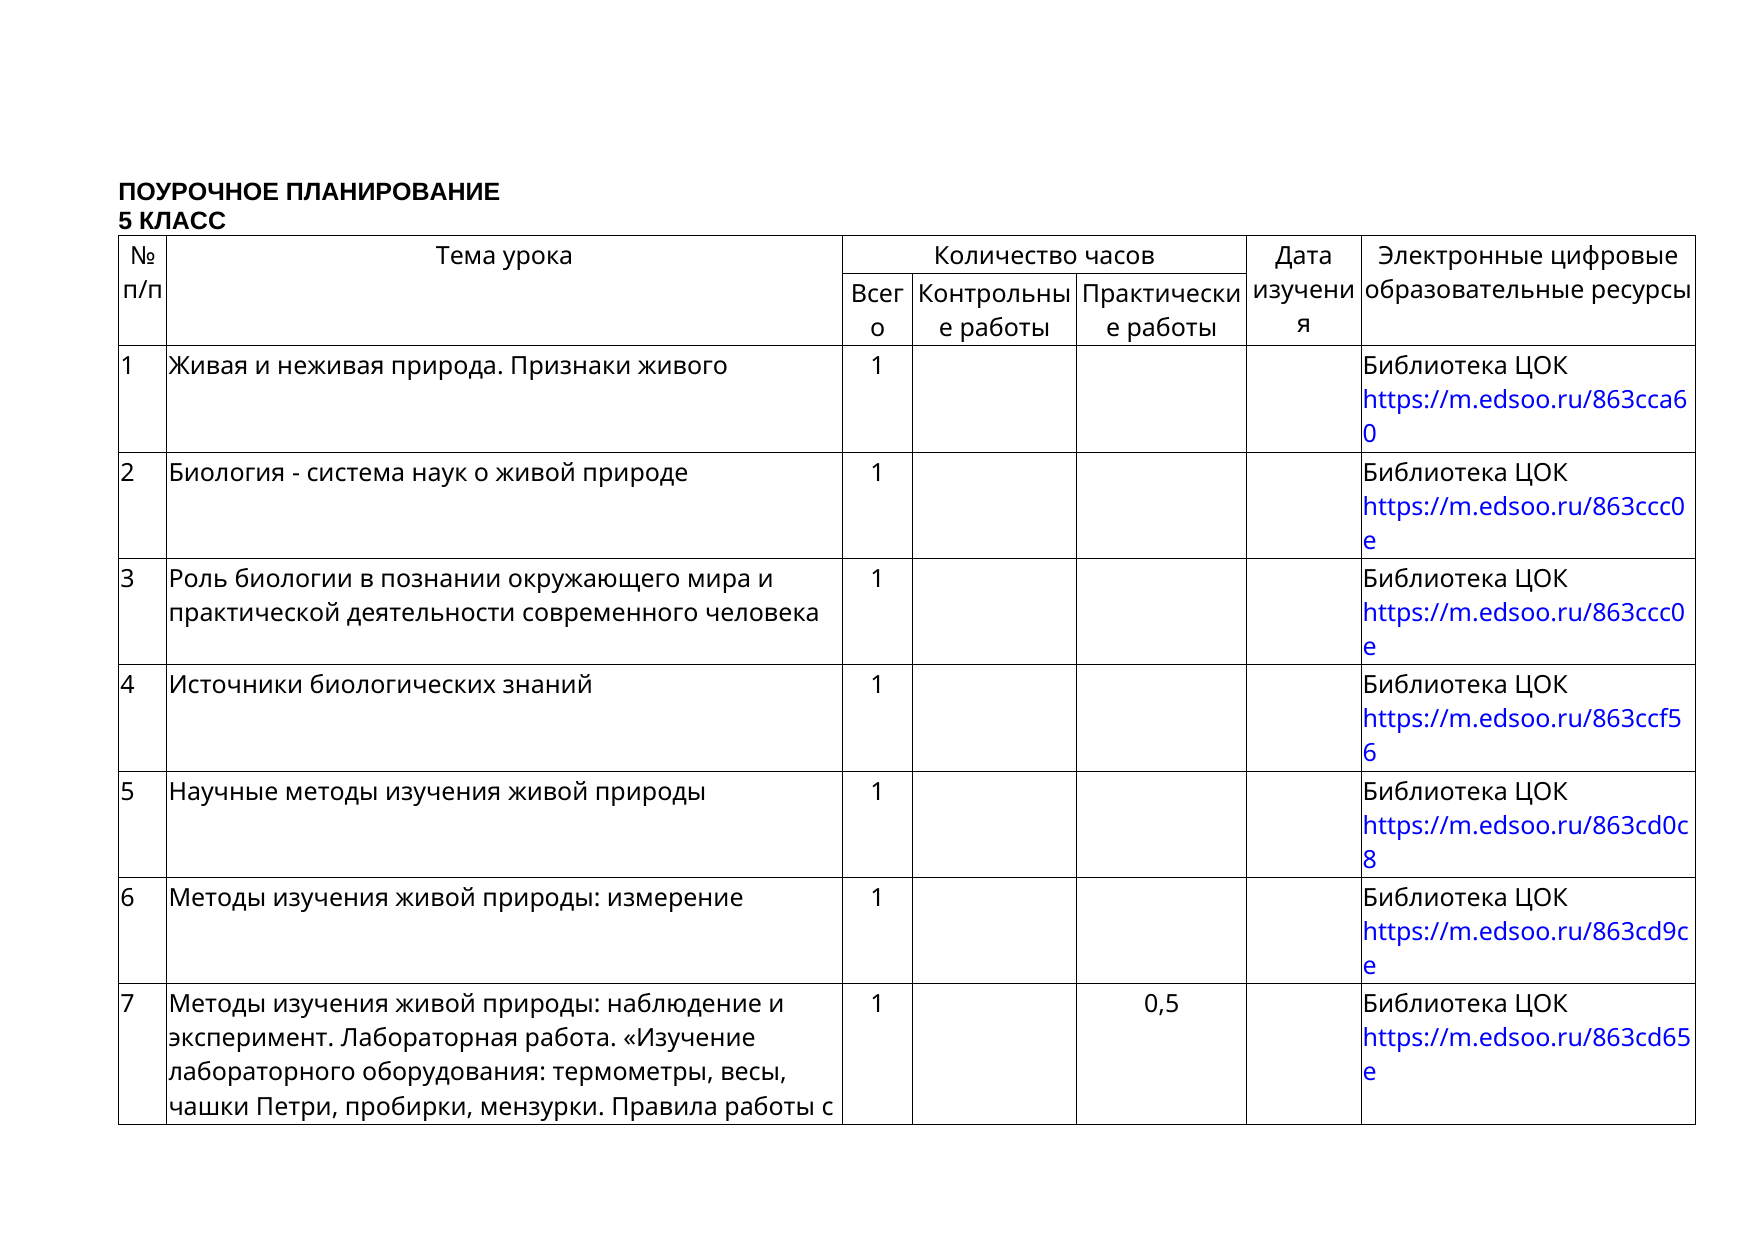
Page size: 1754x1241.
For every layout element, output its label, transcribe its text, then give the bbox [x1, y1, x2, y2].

table_cell [1247, 559, 1361, 664]
table_cell [1247, 346, 1361, 452]
table_cell [913, 665, 1076, 771]
table_header № п/п [119, 236, 166, 345]
table_cell Источники биологических знаний [167, 665, 842, 771]
table_cell 4 [119, 665, 166, 771]
table_cell 5 [119, 772, 166, 877]
table_cell [1077, 346, 1246, 452]
table_cell Живая и неживая природа. Признаки живого [167, 346, 842, 452]
table_cell [913, 453, 1076, 558]
table_header Электронные цифровые образовательные ресурсы [1362, 236, 1695, 345]
table_cell [1077, 772, 1246, 877]
table_cell Практические работы [1077, 274, 1246, 345]
text 5 КЛАСС [118, 206, 1636, 235]
table_cell [1077, 453, 1246, 558]
table_cell [913, 559, 1076, 664]
table_cell [1077, 665, 1246, 771]
table_cell 1 [843, 453, 912, 558]
table_cell Всего [843, 274, 912, 345]
table_cell [1247, 772, 1361, 877]
table_cell Библиотека ЦОК https://m.edsoo.ru/863ccf56 [1362, 665, 1695, 771]
table_cell Роль биологии в познании окружающего мира и практической деятельности современного человека [167, 559, 842, 664]
table_header Дата изучения [1247, 236, 1361, 345]
table_cell 1 [843, 665, 912, 771]
table_header Тема урока [167, 236, 842, 345]
table_cell 2 [119, 453, 166, 558]
table_cell Библиотека ЦОК https://m.edsoo.ru/863cd9ce [1362, 878, 1695, 983]
table_cell [1247, 984, 1361, 1124]
table_cell 7 [119, 984, 166, 1124]
table_cell [1077, 559, 1246, 664]
table_cell [1247, 453, 1361, 558]
table_cell 6 [119, 878, 166, 983]
table_cell Библиотека ЦОК https://m.edsoo.ru/863ccc0e [1362, 453, 1695, 558]
table_cell 1 [843, 346, 912, 452]
table_cell Научные методы изучения живой природы [167, 772, 842, 877]
table_cell Биология - система наук о живой природе [167, 453, 842, 558]
table_cell [913, 772, 1076, 877]
table_cell Контрольные работы [913, 274, 1076, 345]
table_cell [913, 346, 1076, 452]
table_cell 1 [843, 984, 912, 1124]
table_cell Библиотека ЦОК https://m.edsoo.ru/863ccc0e [1362, 559, 1695, 664]
table_cell 1 [843, 878, 912, 983]
text ПОУРОЧНОЕ ПЛАНИРОВАНИЕ [118, 177, 1636, 206]
table_cell 3 [119, 559, 166, 664]
table_cell 1 [119, 346, 166, 452]
table_cell [913, 878, 1076, 983]
table_cell Методы изучения живой природы: измерение [167, 878, 842, 983]
table_cell [1247, 665, 1361, 771]
table_cell [913, 984, 1076, 1124]
table_cell 1 [843, 772, 912, 877]
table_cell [1362, 984, 1695, 1124]
table_header Количество часов [843, 236, 1246, 273]
table_cell Библиотека ЦОК https://m.edsoo.ru/863cd0c8 [1362, 772, 1695, 877]
table_cell Библиотека ЦОК https://m.edsoo.ru/863cca60 [1362, 346, 1695, 452]
table_cell 1 [843, 559, 912, 664]
table_cell [1247, 878, 1361, 983]
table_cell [167, 984, 842, 1124]
table_cell 0,5 [1077, 984, 1246, 1124]
table_cell [1077, 878, 1246, 983]
